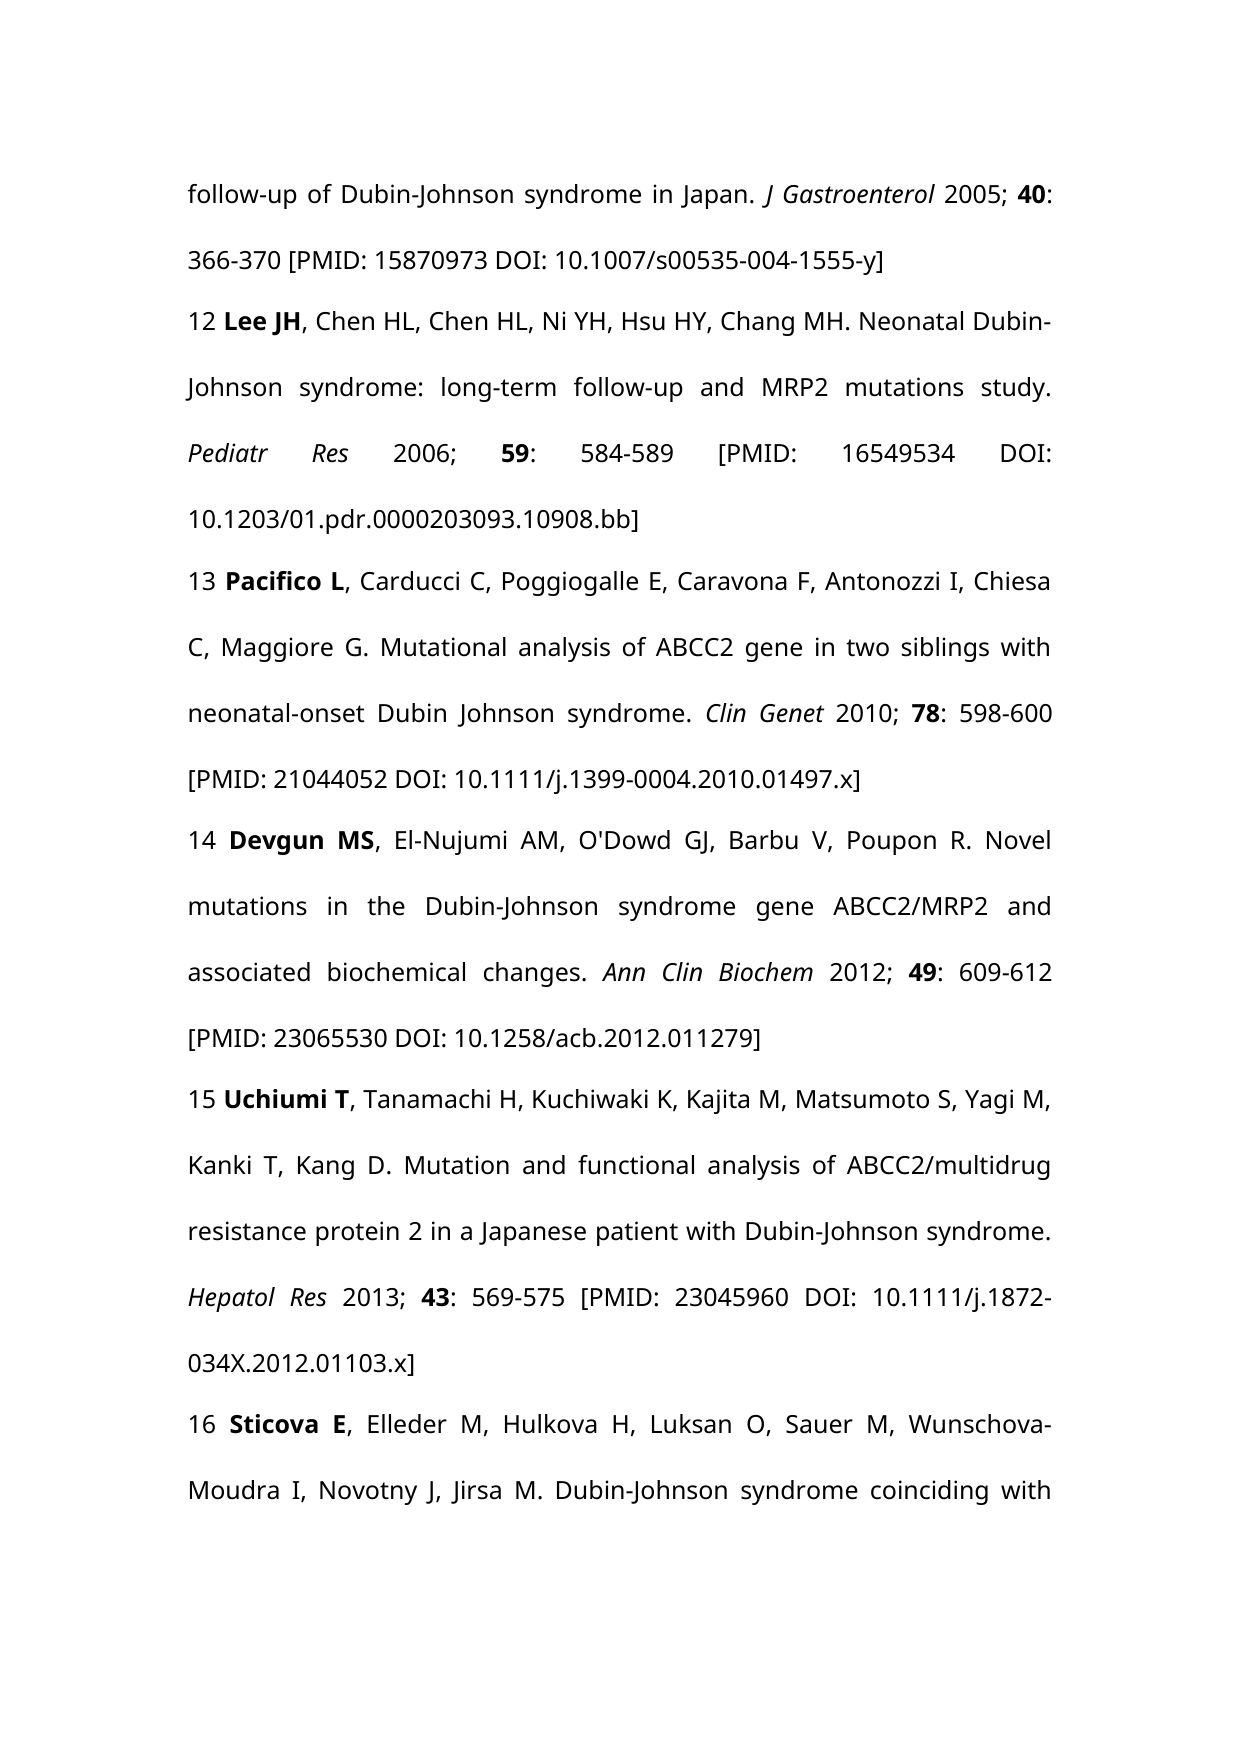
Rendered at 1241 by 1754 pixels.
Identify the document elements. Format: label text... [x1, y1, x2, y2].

text 13 Pacifico L, Carducci C, Poggiogalle E, Caravona F, Antonozzi I, Chiesa C, Maggiore G. Mutational analysis of ABCC2 gene in two siblings with neonatal-onset Dubin Johnson syndrome. Clin Genet 2010; 78: 598-600 [PMID: 21044052 DOI: 10.1111/j.1399-0004.2010.01497.x] [187, 558, 1053, 800]
text 14 Devgun MS, El-Nujumi AM, O'Dowd GJ, Barbu V, Poupon R. Novel mutations in the Dubin-Johnson syndrome gene ABCC2/MRP2 and associated biochemical changes. Ann Clin Biochem 2012; 49: 609-612 [PMID: 23065530 DOI: 10.1258/acb.2012.011279] [187, 817, 1053, 1059]
text 12 Lee JH, Chen HL, Chen HL, Ni YH, Hsu HY, Chang MH. Neonatal Dubin-Johnson syndrome: long-term follow-up and MRP2 mutations study. Pediatr Res 2006; 59: 584-589 [PMID: 16549534 DOI: 10.1203/01.pdr.0000203093.10908.bb] [187, 299, 1053, 541]
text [187, 1402, 1053, 1512]
text 15 Uchiumi T, Tanamachi H, Kuchiwaki K, Kajita M, Matsumoto S, Yagi M, Kanki T, Kang D. Mutation and functional analysis of ABCC2/multidrug resistance protein 2 in a Japanese patient with Dubin-Johnson syndrome. Hepatol Res 2013; 43: 569-575 [PMID: 23045960 DOI: 10.1111/j.1872-034X.2012.01103.x] [187, 1077, 1053, 1385]
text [187, 172, 1053, 282]
